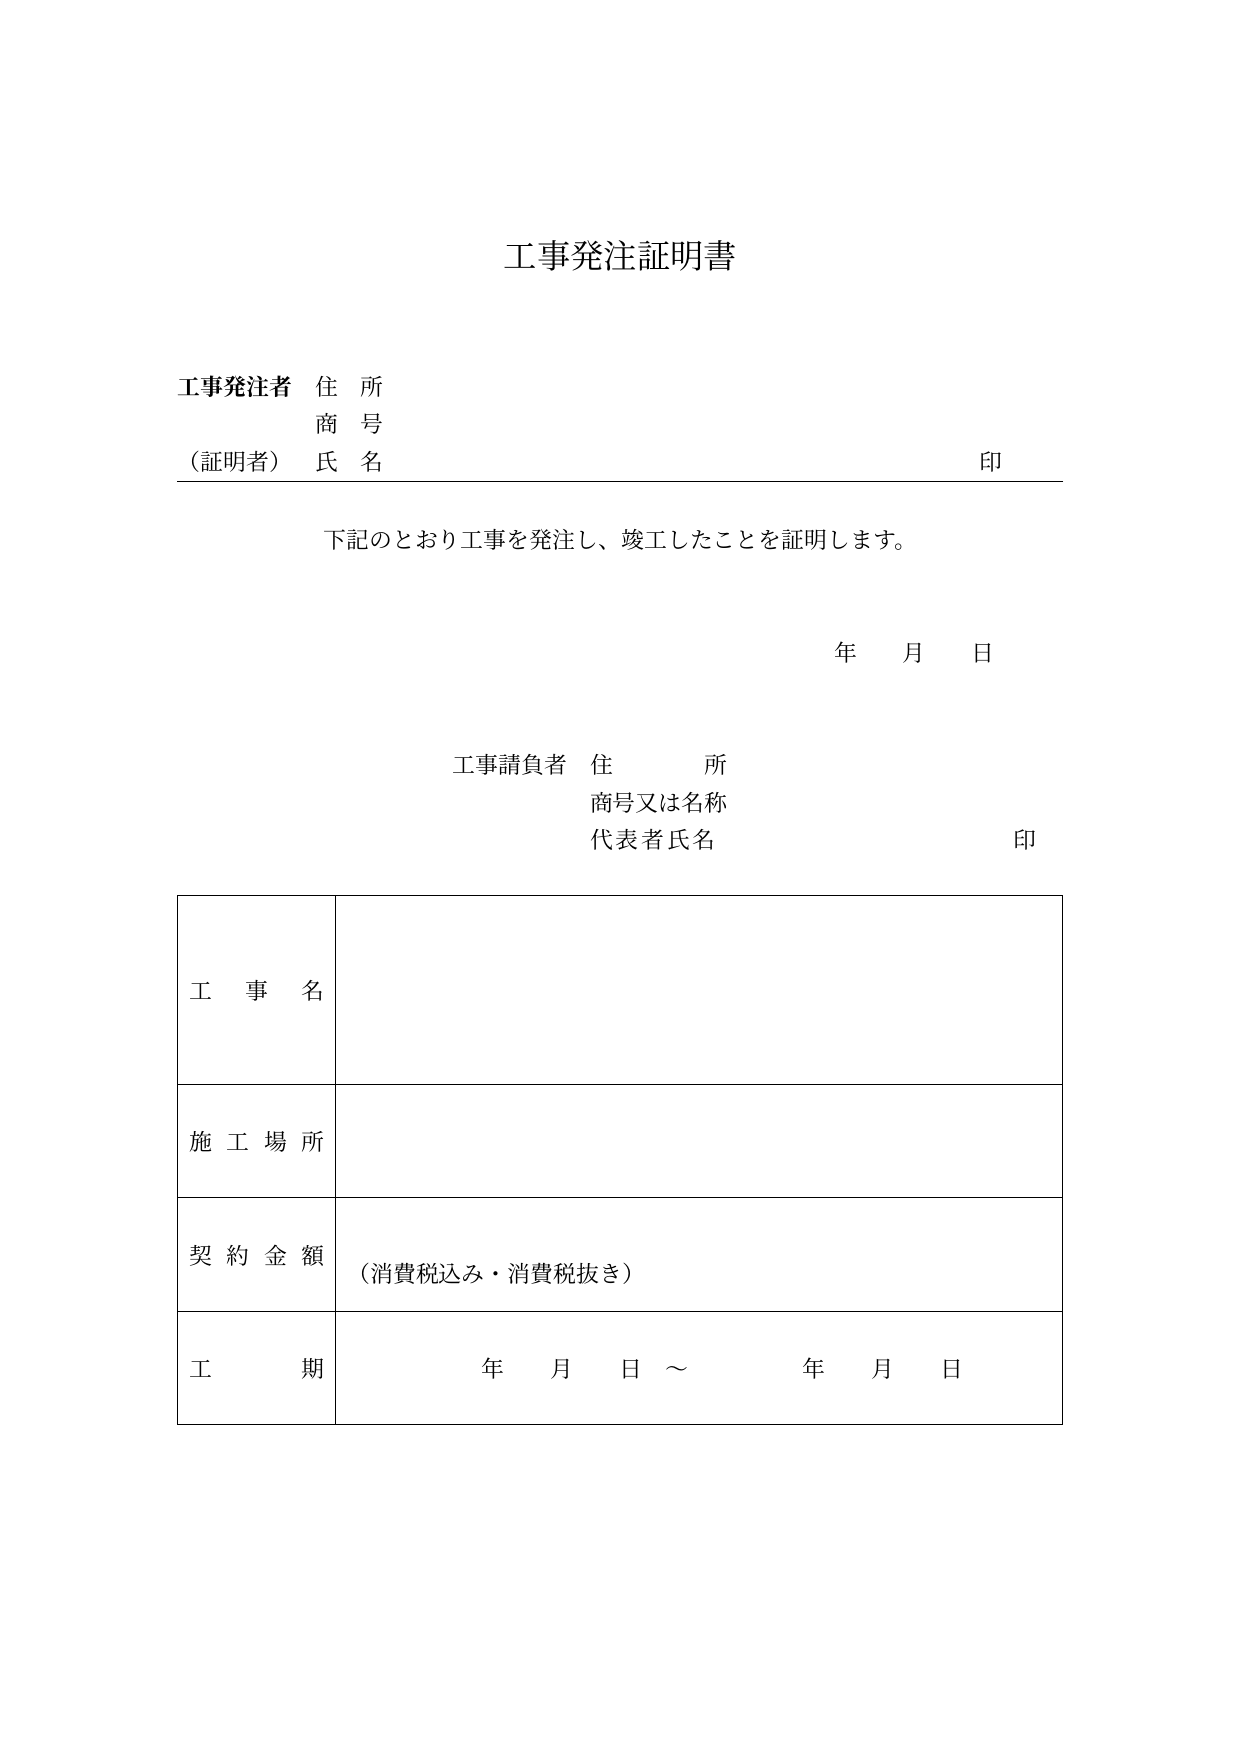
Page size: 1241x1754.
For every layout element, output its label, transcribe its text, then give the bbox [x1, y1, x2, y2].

text 工事発注証明書 [177, 217, 1063, 292]
text 工事発注者 住 所 [177, 367, 1063, 404]
table_cell 年 月 日 ～ 年 月 日 [336, 1312, 1062, 1424]
table_header 工事名 [178, 896, 335, 1083]
text 代表者氏名 印 [177, 820, 1063, 857]
table_header [336, 896, 1062, 1083]
table_cell （消費税込み・消費税抜き） [336, 1198, 1062, 1311]
text 工事請負者 住 所 [177, 745, 1063, 782]
table_cell 契約金額 [178, 1198, 335, 1311]
table_cell 工期 [178, 1312, 335, 1424]
text 商 号 [177, 404, 1063, 442]
text 下記のとおり工事を発注し、竣工したことを証明します。 [177, 520, 1063, 557]
text （証明者） 氏 名 印 [177, 442, 1063, 481]
table_cell 施工場所 [178, 1085, 335, 1197]
text 商号又は名称 [177, 782, 1063, 820]
table_cell [336, 1085, 1062, 1197]
text 年 月 日 [177, 632, 994, 670]
